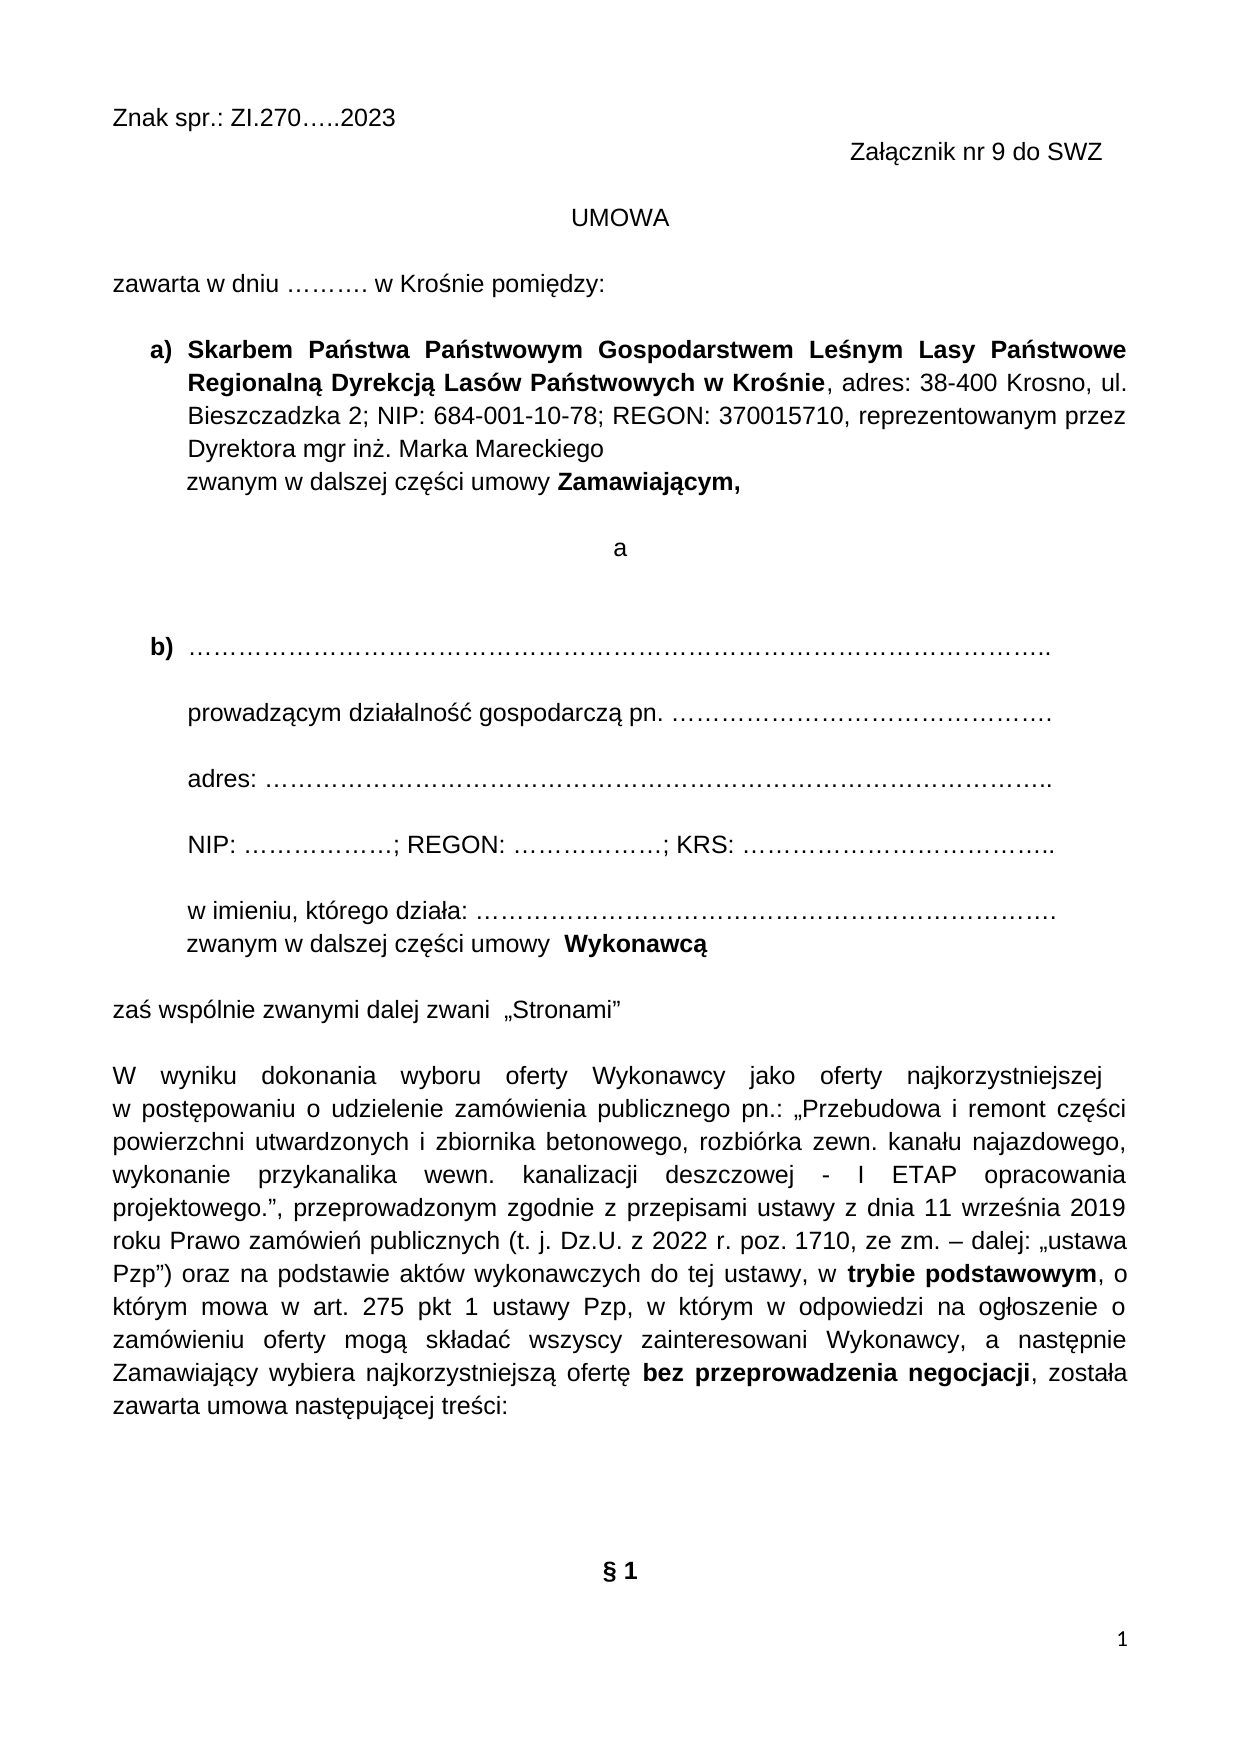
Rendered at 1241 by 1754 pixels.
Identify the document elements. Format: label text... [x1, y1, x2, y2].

list NIP: ………………; REGON: ………………; KRS: ……………………………….. [187, 830, 1128, 859]
text zaś wspólnie zwanymi dalej zwani „Stronami” [112, 995, 1128, 1024]
text zwanym w dalszej części umowy Zamawiającym, [112, 467, 1128, 495]
list ………………………………………………………………………………………….. [150, 632, 1128, 661]
text Załącznik nr 9 do SWZ [112, 136, 1128, 165]
text a [112, 533, 1128, 561]
text § 1 [112, 1556, 1128, 1585]
text Znak spr.: ZI.270…..2023 [112, 103, 1128, 132]
list w imieniu, którego działa: ……………………………………………………………. [187, 896, 1128, 925]
list adres: ………………………………………………………………………………….. [187, 764, 1128, 793]
text zawarta w dniu ………. w Krośnie pomiędzy: [112, 268, 1128, 297]
list Skarbem Państwa Państwowym Gospodarstwem Leśnym Lasy Państwowe Regionalną Dyrekcją Lasów Państwowych w Krośnie, adres: 38-400 Krosno, ul. Bieszczadzka 2; NIP: 684-001-10-78; REGON: 370015710, reprezentowanym przez Dyrektora mgr inż. Marka Mareckiego [150, 334, 1128, 462]
text UMOWA [112, 202, 1128, 231]
text zwanym w dalszej części umowy Wykonawcą [112, 929, 1128, 958]
text W wyniku dokonania wyboru oferty Wykonawcy jako oferty najkorzystniejszej w postępowaniu o udzielenie zamówienia publicznego pn.: „Przebudowa i remont części powierzchni utwardzonych i zbiornika betonowego, rozbiórka zewn. kanału najazdowego, wykonanie przykanalika wewn. kanalizacji deszczowej - I ETAP opracowania projektowego.”, przeprowadzonym zgodnie z przepisami ustawy z dnia 11 września 2019 roku Prawo zamówień publicznych (t. j. Dz.U. z 2022 r. poz. 1710, ze zm. – dalej: „ustawa Pzp”) oraz na podstawie aktów wykonawczych do tej ustawy, w trybie podstawowym, o którym mowa w art. 275 pkt 1 ustawy Pzp, w którym w odpowiedzi na ogłoszenie o zamówieniu oferty mogą składać wszyscy zainteresowani Wykonawcy, a następnie Zamawiający wybiera najkorzystniejszą ofertę bez przeprowadzenia negocjacji, została zawarta umowa następującej treści: [112, 1061, 1128, 1420]
list prowadzącym działalność gospodarczą pn. ………………………………………. [187, 698, 1128, 727]
